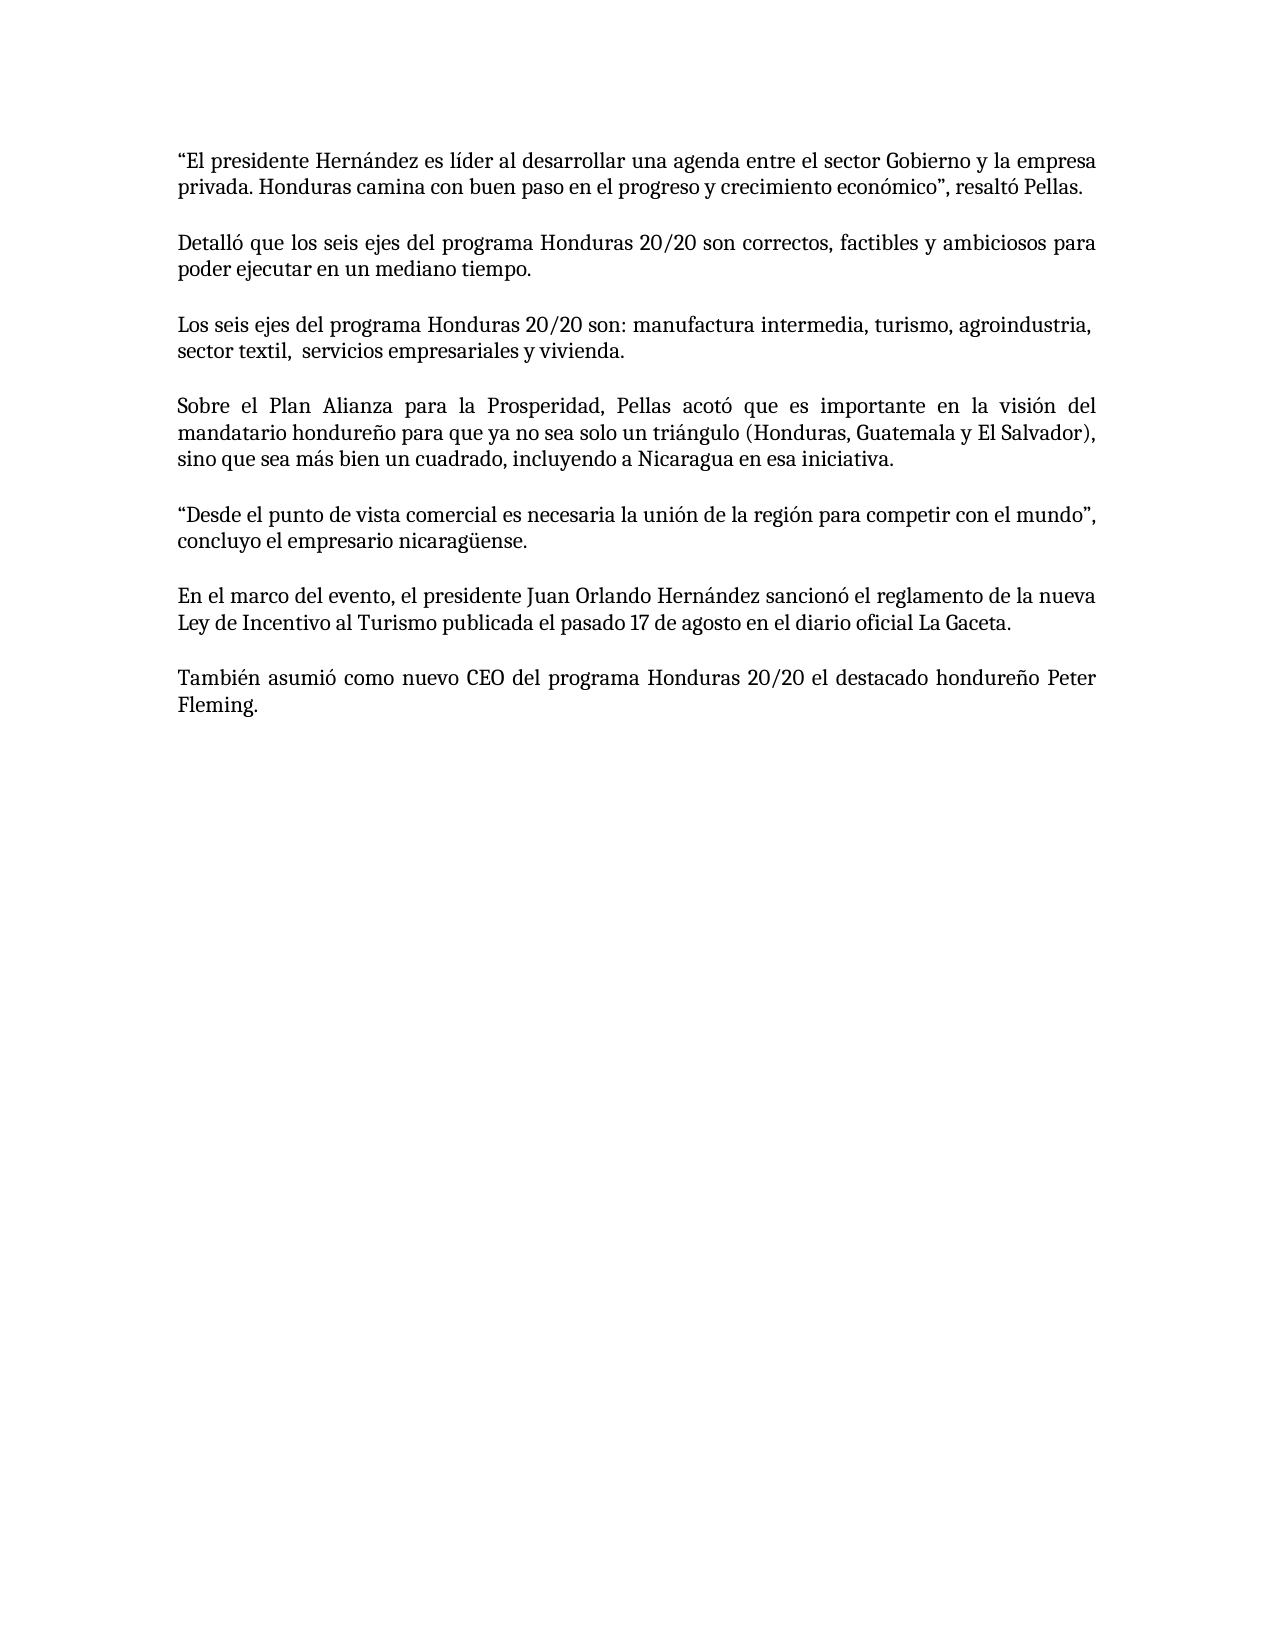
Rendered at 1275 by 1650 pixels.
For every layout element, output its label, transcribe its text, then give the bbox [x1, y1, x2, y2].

text “El presidente Hernández es líder al desarrollar una agenda entre el sector Gobierno y la empresa privada. Honduras camina con buen paso en el progreso y crecimiento económico”, resaltó Pellas. [177, 148, 1098, 200]
text En el marco del evento, el presidente Juan Orlando Hernández sancionó el reglamento de la nueva Ley de Incentivo al Turismo publicada el pasado 17 de agosto en el diario oficial La Gaceta. [177, 583, 1098, 636]
text También asumió como nuevo CEO del programa Honduras 20/20 el destacado hondureño Peter Fleming. [177, 665, 1098, 718]
text Sobre el Plan Alianza para la Prosperidad, Pellas acotó que es importante en la visión del mandatario hondureño para que ya no sea solo un triángulo (Honduras, Guatemala y El Salvador), sino que sea más bien un cuadrado, incluyendo a Nicaragua en esa iniciativa. [177, 393, 1098, 472]
text Detalló que los seis ejes del programa Honduras 20/20 son correctos, factibles y ambiciosos para poder ejecutar en un mediano tiempo. [177, 229, 1098, 282]
text Los seis ejes del programa Honduras 20/20 son: manufactura intermedia, turismo, agroindustria, sector textil, servicios empresariales y vivienda. [177, 311, 1098, 364]
text “Desde el punto de vista comercial es necesaria la unión de la región para competir con el mundo”, concluyo el empresario nicaragüense. [177, 501, 1098, 554]
